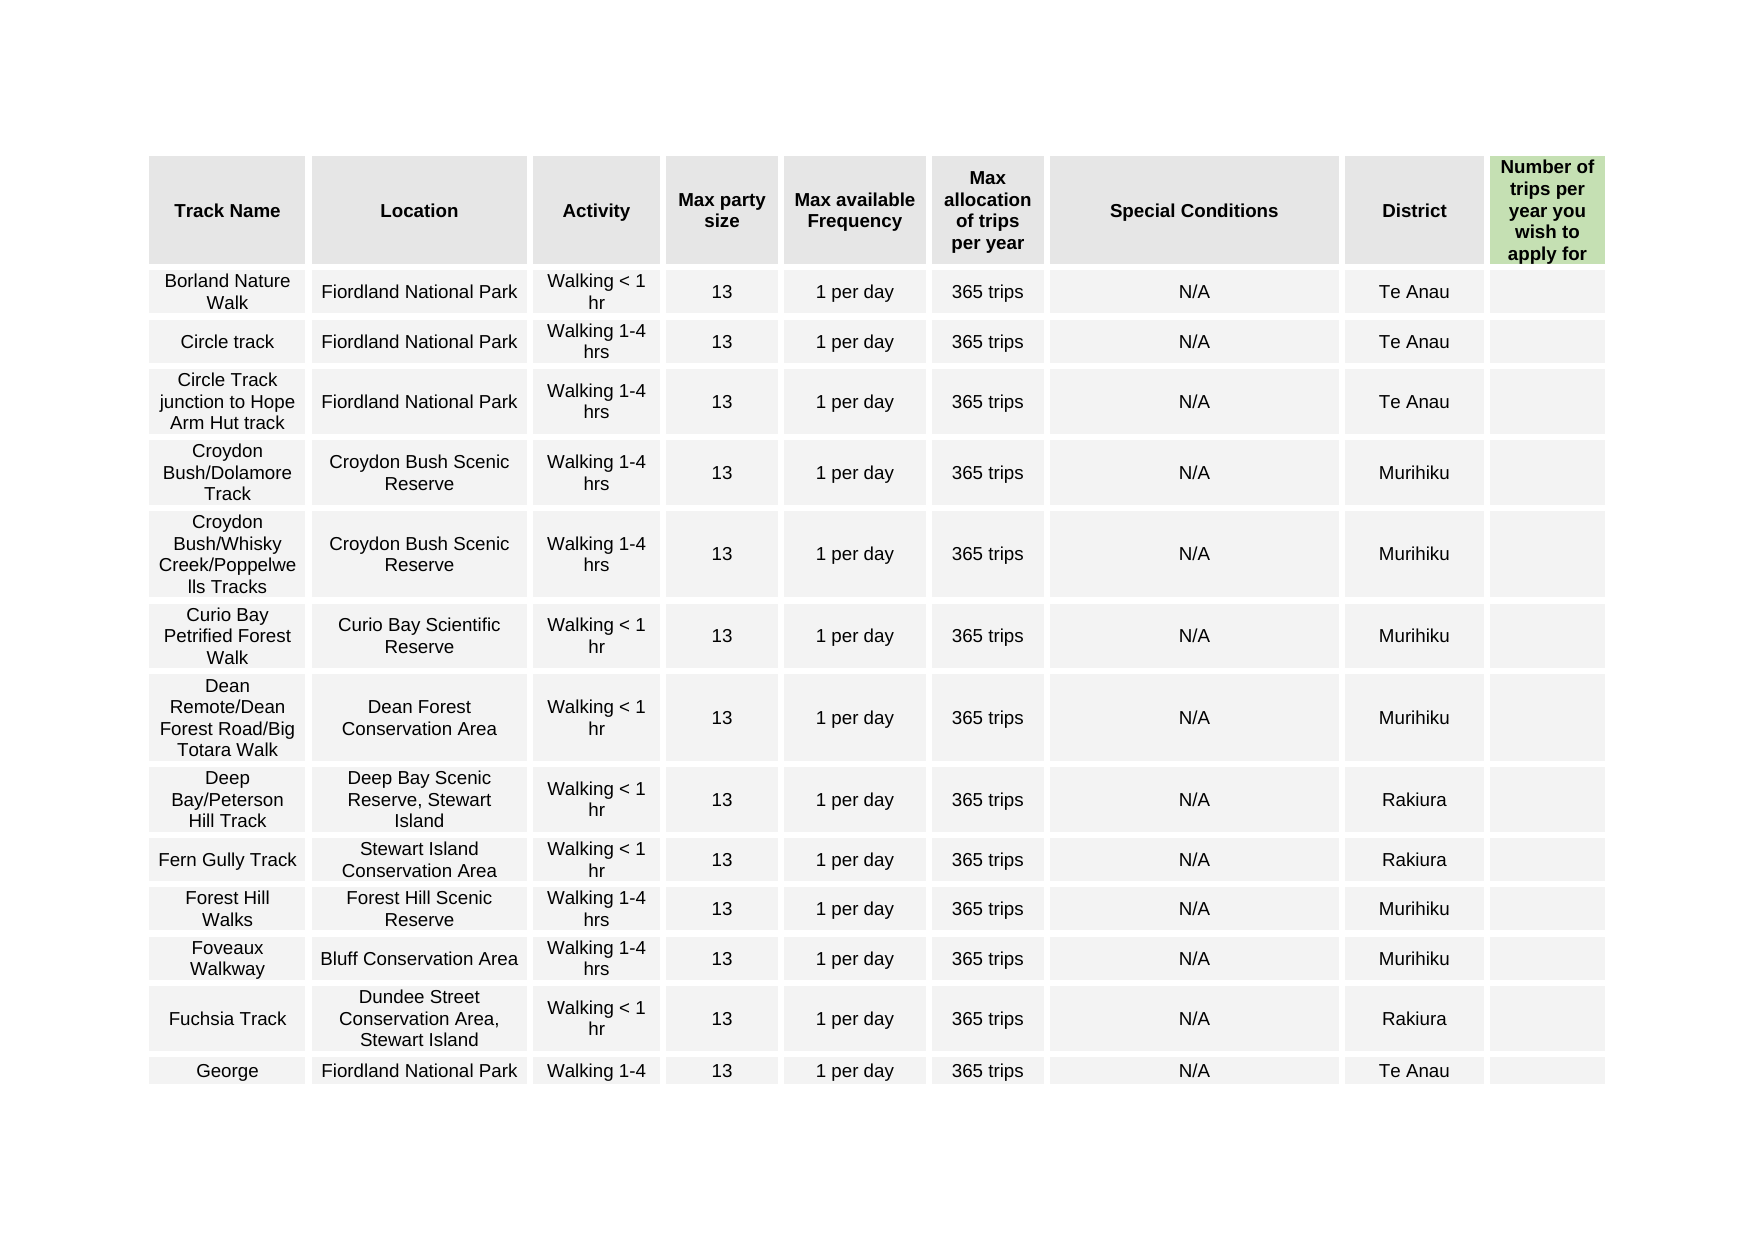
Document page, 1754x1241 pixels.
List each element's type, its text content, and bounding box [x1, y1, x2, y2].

table_cell Deep Bay Scenic Reserve, Stewart Island [312, 767, 527, 832]
table_cell Circle Track junction to Hope Arm Hut track [149, 369, 305, 434]
table_cell 13 [666, 937, 778, 980]
table_cell Te Anau [1345, 1057, 1484, 1084]
table_cell Foveaux Walkway [149, 937, 305, 980]
table_cell Fern Gully Track [149, 838, 305, 881]
table_cell 1 per day [784, 604, 926, 668]
table_cell 365 trips [932, 270, 1044, 313]
table_cell 1 per day [784, 767, 926, 832]
table_cell N/A [1050, 887, 1339, 930]
table_cell Walking < 1 hr [533, 674, 660, 761]
table_cell Murihiku [1345, 440, 1484, 505]
table_header District [1345, 156, 1484, 264]
table_cell 365 trips [932, 838, 1044, 881]
table_cell 365 trips [932, 674, 1044, 761]
table_cell Fiordland National Park [312, 369, 527, 434]
table_cell Walking < 1 hr [533, 270, 660, 313]
table_cell Murihiku [1345, 674, 1484, 761]
table_cell 1 per day [784, 838, 926, 881]
table_cell 13 [666, 986, 778, 1051]
table_cell Fiordland National Park [312, 1057, 527, 1084]
table_cell [1490, 887, 1605, 930]
table_cell N/A [1050, 838, 1339, 881]
table_cell 365 trips [932, 511, 1044, 597]
table_cell N/A [1050, 511, 1339, 597]
table_cell 365 trips [932, 937, 1044, 980]
table_cell 1 per day [784, 369, 926, 434]
table_cell 13 [666, 320, 778, 363]
table_cell Fuchsia Track [149, 986, 305, 1051]
table_cell 13 [666, 1057, 778, 1084]
table_cell 1 per day [784, 674, 926, 761]
table_cell Walking 1-4 hrs [533, 887, 660, 930]
table_cell 13 [666, 767, 778, 832]
table_cell 13 [666, 440, 778, 505]
table_cell [1490, 511, 1605, 597]
table_cell Dundee Street Conservation Area, Stewart Island [312, 986, 527, 1051]
table_cell Walking < 1 hr [533, 604, 660, 668]
table_cell Curio Bay Petrified Forest Walk [149, 604, 305, 668]
table_cell [1490, 270, 1605, 313]
table_cell Walking 1-4 hrs [533, 369, 660, 434]
table_cell Murihiku [1345, 887, 1484, 930]
table_cell 365 trips [932, 604, 1044, 668]
table_cell 1 per day [784, 937, 926, 980]
table_cell 13 [666, 887, 778, 930]
table_cell Walking 1-4 hrs [533, 440, 660, 505]
table_cell [1490, 440, 1605, 505]
table_cell N/A [1050, 369, 1339, 434]
table_cell Deep Bay/Peterson Hill Track [149, 767, 305, 832]
table_cell Croydon Bush Scenic Reserve [312, 511, 527, 597]
table_cell 1 per day [784, 1057, 926, 1084]
table_cell Stewart Island Conservation Area [312, 838, 527, 881]
table_cell N/A [1050, 440, 1339, 505]
table_cell [1490, 937, 1605, 980]
table_cell Rakiura [1345, 986, 1484, 1051]
table_cell Curio Bay Scientific Reserve [312, 604, 527, 668]
table_cell Forest Hill Walks [149, 887, 305, 930]
table_header Max party size [666, 156, 778, 264]
table_header Activity [533, 156, 660, 264]
table_cell Croydon Bush Scenic Reserve [312, 440, 527, 505]
table_cell N/A [1050, 767, 1339, 832]
table_cell Murihiku [1345, 511, 1484, 597]
table_header Max allocation of trips per year [932, 156, 1044, 264]
table_cell [1490, 674, 1605, 761]
table_cell 13 [666, 270, 778, 313]
table_cell N/A [1050, 604, 1339, 668]
table_cell 13 [666, 674, 778, 761]
table_cell 365 trips [932, 320, 1044, 363]
table_header Special Conditions [1050, 156, 1339, 264]
table_cell Dean Forest Conservation Area [312, 674, 527, 761]
table_cell Fiordland National Park [312, 320, 527, 363]
table_header Number of trips per year you wish to apply for [1490, 156, 1605, 264]
table_cell Murihiku [1345, 937, 1484, 980]
table_cell 1 per day [784, 440, 926, 505]
table_cell N/A [1050, 270, 1339, 313]
table_cell 365 trips [932, 1057, 1044, 1084]
table_cell Walking 1-4 hrs [533, 1057, 660, 1084]
table_cell N/A [1050, 674, 1339, 761]
table_cell Rakiura [1345, 838, 1484, 881]
table_cell Murihiku [1345, 604, 1484, 668]
table_cell Bluff Conservation Area [312, 937, 527, 980]
table_cell Forest Hill Scenic Reserve [312, 887, 527, 930]
table_cell Te Anau [1345, 369, 1484, 434]
table_cell [1490, 604, 1605, 668]
table_cell 13 [666, 838, 778, 881]
table_cell Walking < 1 hr [533, 767, 660, 832]
table_cell [1490, 838, 1605, 881]
table_cell 1 per day [784, 986, 926, 1051]
table_cell 365 trips [932, 369, 1044, 434]
table_cell 13 [666, 511, 778, 597]
table_cell N/A [1050, 937, 1339, 980]
table_cell 365 trips [932, 767, 1044, 832]
table_cell Borland Nature Walk [149, 270, 305, 313]
table_cell Walking 1-4 hrs [533, 511, 660, 597]
table_cell N/A [1050, 1057, 1339, 1084]
table_header Location [312, 156, 527, 264]
table_cell 365 trips [932, 887, 1044, 930]
table_header Max available Frequency [784, 156, 926, 264]
table_cell Circle track [149, 320, 305, 363]
table_cell Te Anau [1345, 320, 1484, 363]
table_cell Walking 1-4 hrs [533, 320, 660, 363]
table_cell N/A [1050, 320, 1339, 363]
table_cell George Bay/Surprise Bay Track [149, 1057, 305, 1084]
table_cell 13 [666, 369, 778, 434]
table_cell Rakiura [1345, 767, 1484, 832]
table_cell 365 trips [932, 440, 1044, 505]
table_cell [1490, 986, 1605, 1051]
table_cell Walking 1-4 hrs [533, 937, 660, 980]
table_cell [1490, 1057, 1605, 1084]
table_cell 1 per day [784, 511, 926, 597]
table_cell 13 [666, 604, 778, 668]
table_cell [1490, 369, 1605, 434]
table_cell Croydon Bush/Dolamore Track [149, 440, 305, 505]
table_cell Te Anau [1345, 270, 1484, 313]
table_cell 365 trips [932, 986, 1044, 1051]
table_cell Croydon Bush/Whisky Creek/Poppelwells Tracks [149, 511, 305, 597]
table_cell Fiordland National Park [312, 270, 527, 313]
table_cell Walking < 1 hr [533, 838, 660, 881]
table_cell Dean Remote/Dean Forest Road/Big Totara Walk [149, 674, 305, 761]
table_cell 1 per day [784, 320, 926, 363]
table_cell Walking < 1 hr [533, 986, 660, 1051]
table_cell 1 per day [784, 270, 926, 313]
table_cell 1 per day [784, 887, 926, 930]
table_header Track Name [149, 156, 305, 264]
table_cell [1490, 320, 1605, 363]
table_cell [1490, 767, 1605, 832]
table_cell N/A [1050, 986, 1339, 1051]
